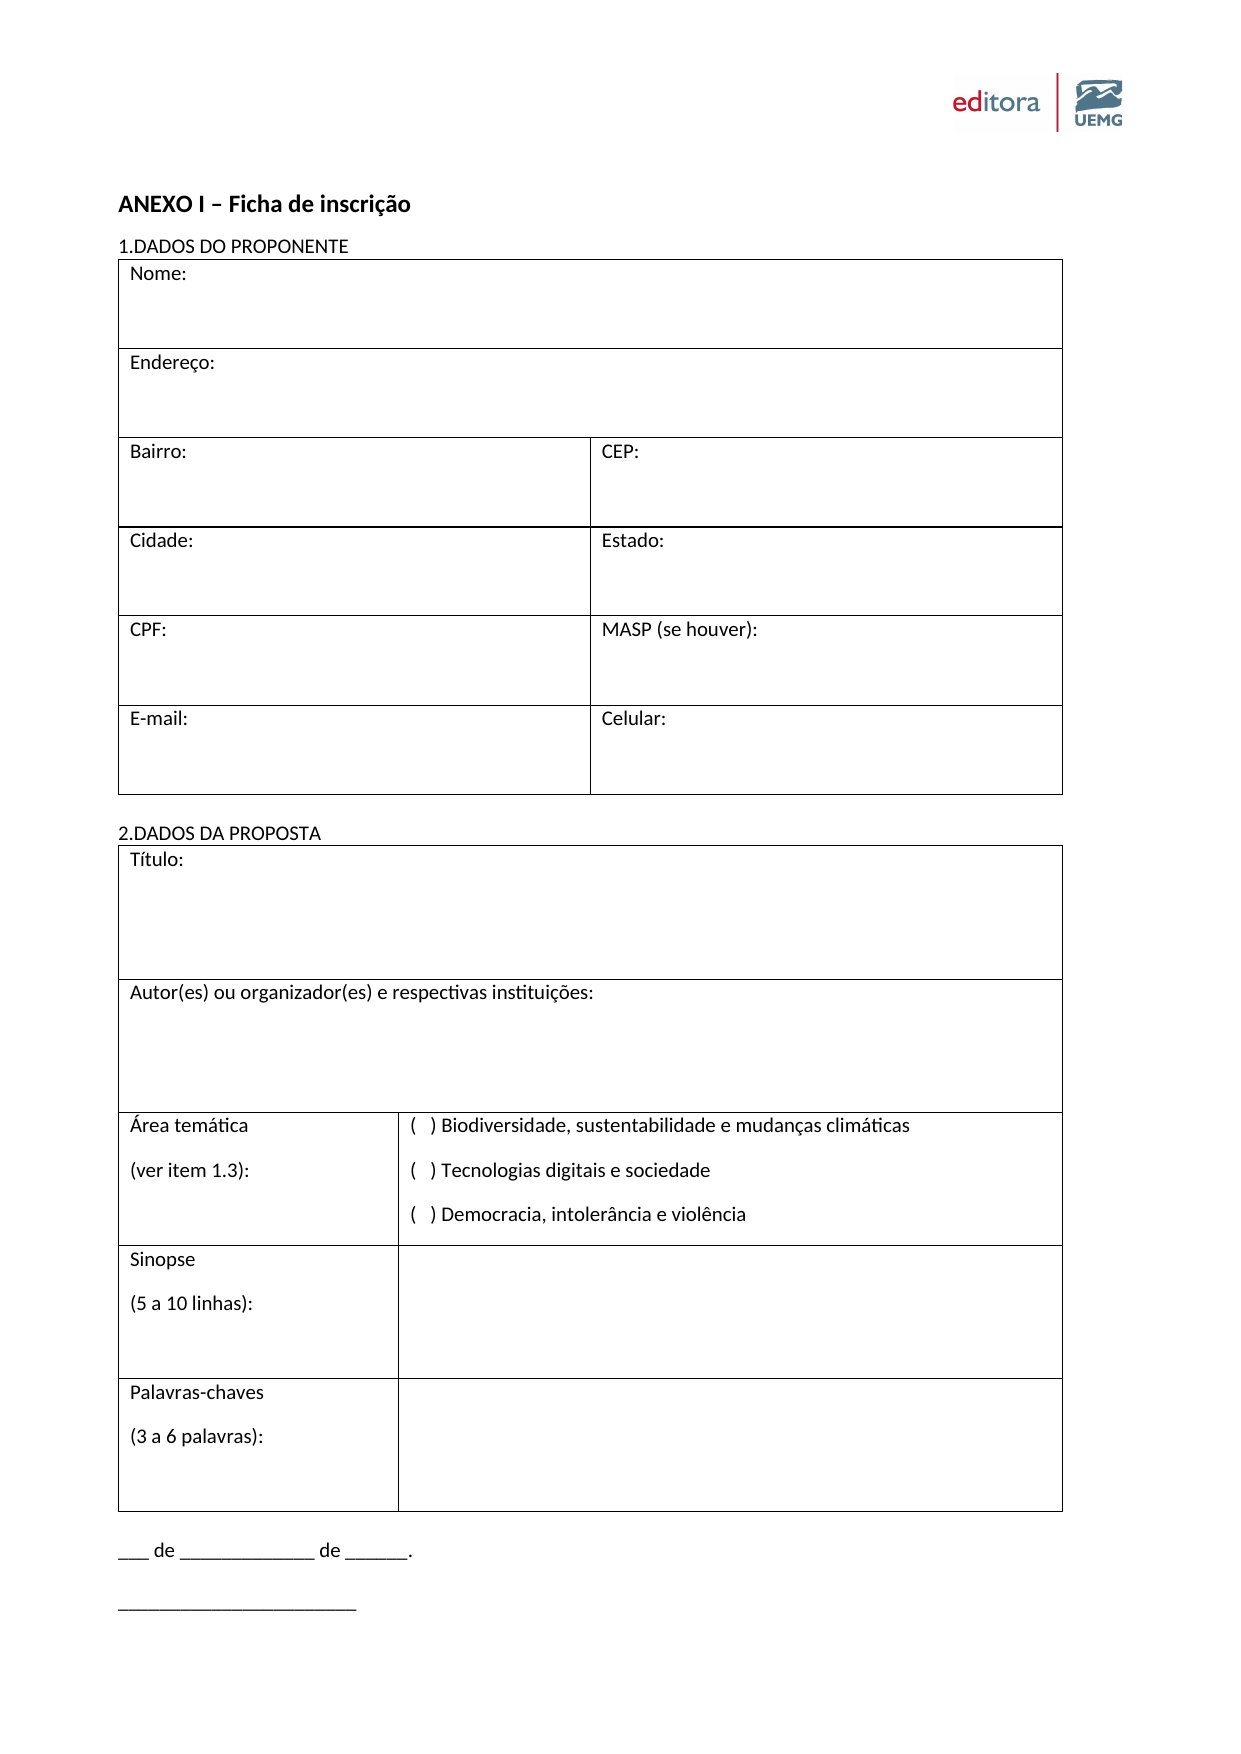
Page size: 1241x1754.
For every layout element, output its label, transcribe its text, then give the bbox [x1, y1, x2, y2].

table_cell CPF: [119, 616, 590, 704]
table_cell Sinopse (5 a 10 linhas): [119, 1246, 398, 1378]
picture [953, 73, 1123, 132]
table_cell CEP: [591, 438, 1062, 526]
table_header Nome: [119, 260, 1062, 348]
table_cell Celular: [591, 706, 1062, 793]
table_cell E-mail: [119, 706, 590, 793]
text ANEXO I – Ficha de inscrição [118, 188, 1122, 218]
table_cell [399, 1246, 1062, 1378]
text 2.DADOS DA PROPOSTA [118, 820, 1122, 845]
table_cell Endereço: [119, 349, 1062, 437]
table_cell ( ) Biodiversidade, sustentabilidade e mudanças climáticas ( ) Tecnologias digitais e sociedade ( ) Democracia, intolerância e violência [399, 1113, 1062, 1245]
table_cell [399, 1379, 1062, 1511]
table_cell Estado: [591, 528, 1062, 615]
table_cell Cidade: [119, 528, 590, 615]
table_cell Palavras-chaves (3 a 6 palavras): [119, 1379, 398, 1511]
table_cell MASP (se houver): [591, 616, 1062, 704]
table_header Título: [119, 846, 1062, 978]
table_cell Área temática (ver item 1.3): [119, 1113, 398, 1245]
table_cell Autor(es) ou organizador(es) e respectivas instituições: [119, 980, 1062, 1112]
text ___ de _____________ de ______. [118, 1538, 1122, 1563]
text 1.DADOS DO PROPONENTE [118, 234, 1122, 259]
table_cell Bairro: [119, 438, 590, 526]
text _______________________ [118, 1588, 1122, 1614]
